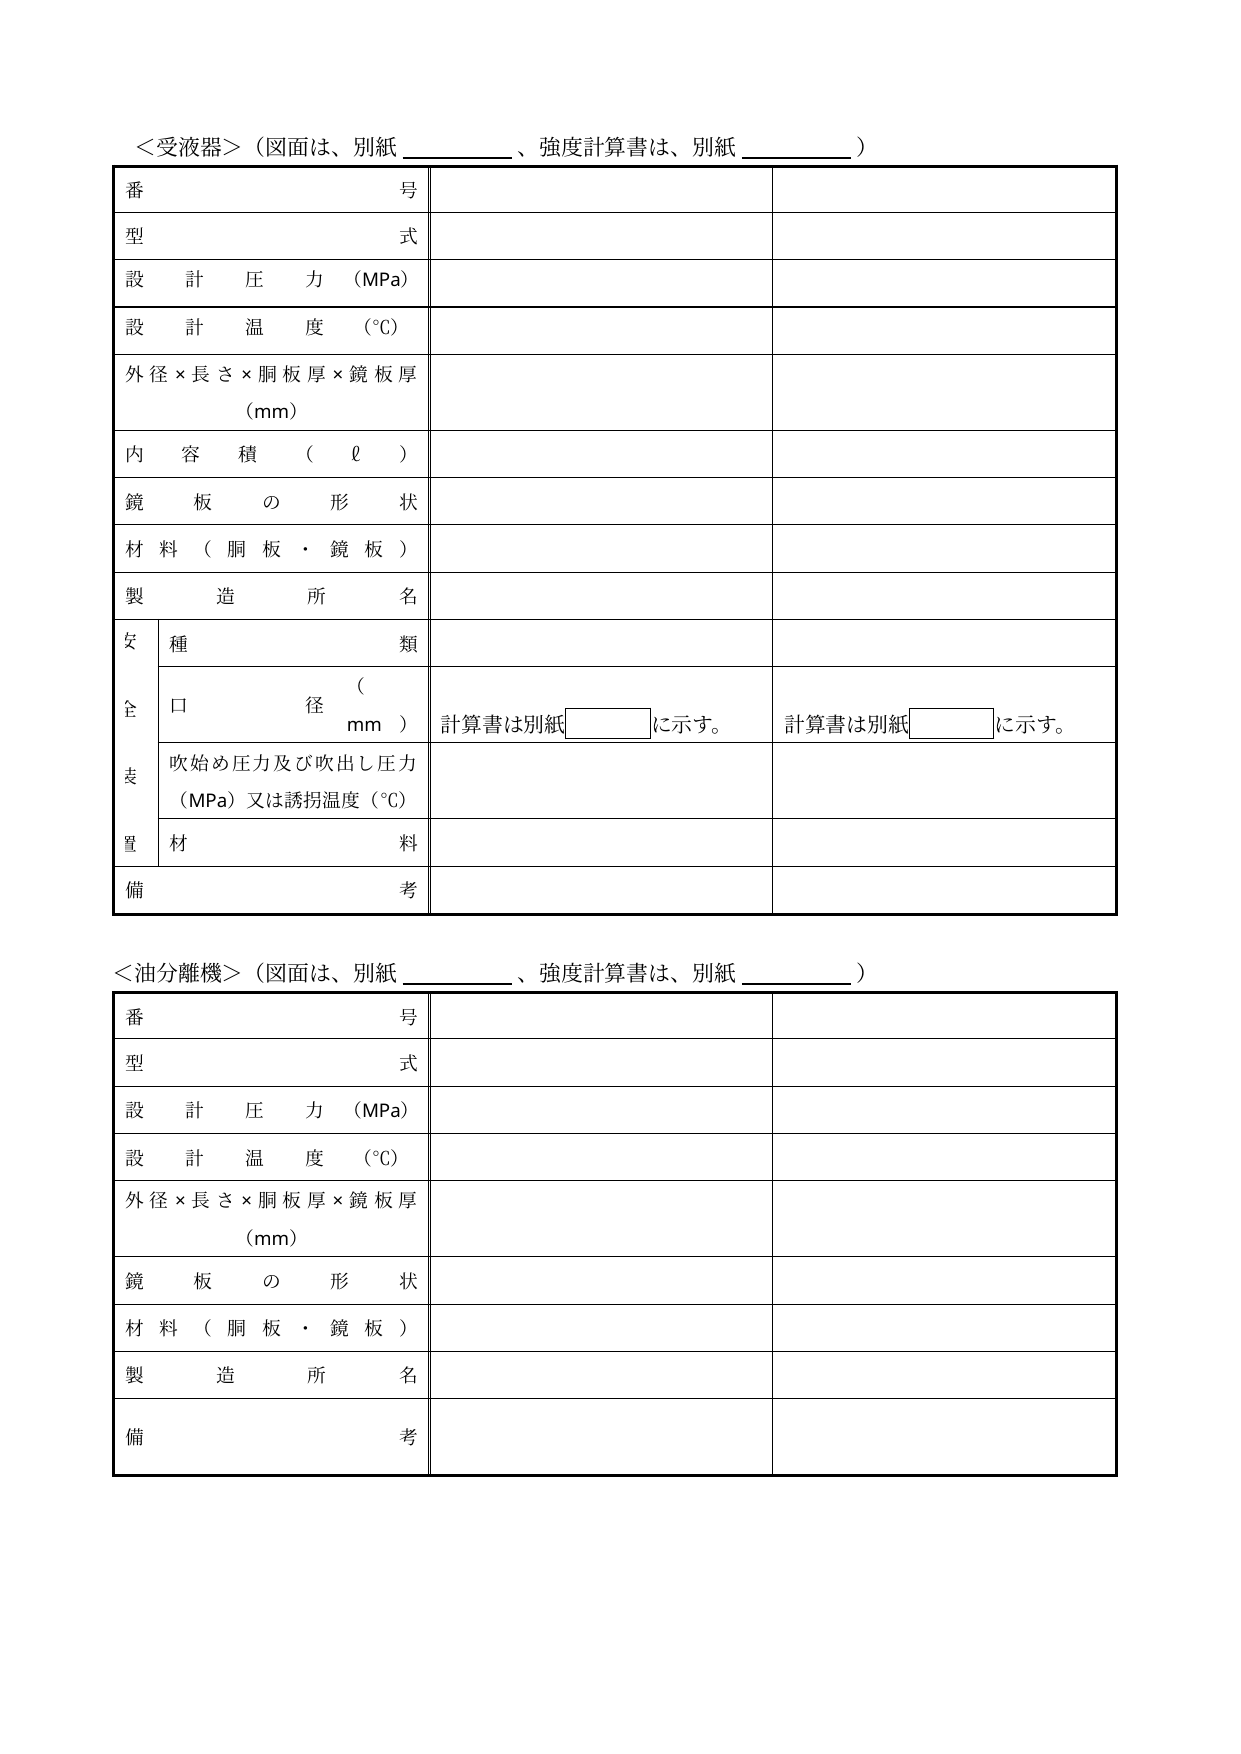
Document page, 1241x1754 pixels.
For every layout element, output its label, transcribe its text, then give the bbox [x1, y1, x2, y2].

table_header [773, 994, 1115, 1038]
table_cell （MPa） [335, 260, 428, 306]
table_cell 種類 [159, 620, 428, 666]
table_cell 設計温度 [115, 1134, 335, 1180]
table_cell [431, 1399, 772, 1474]
table_cell [773, 867, 1115, 913]
table_cell [431, 620, 772, 666]
table_cell [431, 1039, 772, 1086]
table_cell [431, 573, 772, 619]
table_cell [431, 525, 772, 572]
text ＜油分離機＞（図面は、別紙 、強度計算書は、別紙 ） [112, 953, 1128, 991]
table_cell 吹始め圧力及び吹出し圧力 （MPa）又は誘拐温度（℃） [159, 743, 428, 818]
table_cell [773, 1399, 1115, 1474]
table_cell [773, 1305, 1115, 1351]
table_header [431, 994, 772, 1038]
table_cell [431, 1257, 772, 1303]
table_cell 材料（胴板・鏡板） [115, 1305, 428, 1351]
table_cell [431, 213, 772, 259]
table_cell [431, 431, 772, 477]
table_cell [773, 1181, 1115, 1256]
table_cell [773, 525, 1115, 572]
table_cell [431, 478, 772, 524]
table_cell （℃） [335, 1134, 428, 1180]
table_cell 外径×長さ×胴板厚×鏡板厚 （mm） [115, 1181, 428, 1256]
table_cell 型式 [115, 1039, 428, 1086]
table_cell [431, 867, 772, 913]
table_cell [773, 819, 1115, 866]
table_cell 計算書は別紙 に示す。 [431, 667, 772, 742]
table_header 番号 [115, 168, 428, 212]
table_cell [773, 573, 1115, 619]
table_header [773, 168, 1115, 212]
table_cell 計算書は別紙 に示す。 [773, 667, 1115, 742]
table_cell （mm） [335, 667, 428, 742]
table_cell [773, 1257, 1115, 1303]
table_cell 鏡板の形状 [115, 1257, 428, 1303]
table_cell [773, 620, 1115, 666]
table_cell 内容積（ℓ） [115, 431, 428, 477]
text ＜受液器＞（図面は、別紙 、強度計算書は、別紙 ） [112, 127, 1128, 164]
table_cell [773, 431, 1115, 477]
table_cell [431, 1181, 772, 1256]
table_cell 製造所名 [115, 1352, 428, 1398]
table_cell [431, 1352, 772, 1398]
table_cell [431, 308, 772, 354]
table_cell [773, 1087, 1115, 1133]
table_header [431, 168, 772, 212]
table_cell [431, 260, 772, 306]
table_cell [431, 1087, 772, 1133]
table_cell 設計圧力 [115, 1087, 335, 1133]
table_cell 設計圧力 [115, 260, 335, 306]
table_cell 備考 [115, 1399, 428, 1474]
table_cell 製造所名 [115, 573, 428, 619]
table_cell 鏡板の形状 [115, 478, 428, 524]
table_cell [431, 355, 772, 430]
table_cell （℃） [335, 308, 428, 354]
table_cell [773, 213, 1115, 259]
table_cell [773, 1039, 1115, 1086]
table_cell [773, 743, 1115, 818]
table_cell [773, 478, 1115, 524]
table_cell [431, 1134, 772, 1180]
table_cell 型式 [115, 213, 428, 259]
table_cell 口径 [159, 667, 335, 742]
table_cell [773, 1134, 1115, 1180]
table_cell 備考 [115, 867, 428, 913]
table_cell 材料 [159, 819, 428, 866]
table_cell [773, 1352, 1115, 1398]
table_cell [773, 308, 1115, 354]
table_cell 安全装置 [115, 620, 158, 866]
table_cell [431, 1305, 772, 1351]
table_cell （MPa） [335, 1087, 428, 1133]
table_cell [773, 260, 1115, 306]
table_header 番号 [115, 994, 428, 1038]
table_cell [431, 743, 772, 818]
table_cell 材料（胴板・鏡板） [115, 525, 428, 572]
table_cell [431, 819, 772, 866]
table_cell 外径×長さ×胴板厚×鏡板厚 （mm） [115, 355, 428, 430]
table_cell [773, 355, 1115, 430]
table_cell 設計温度 [115, 308, 335, 354]
